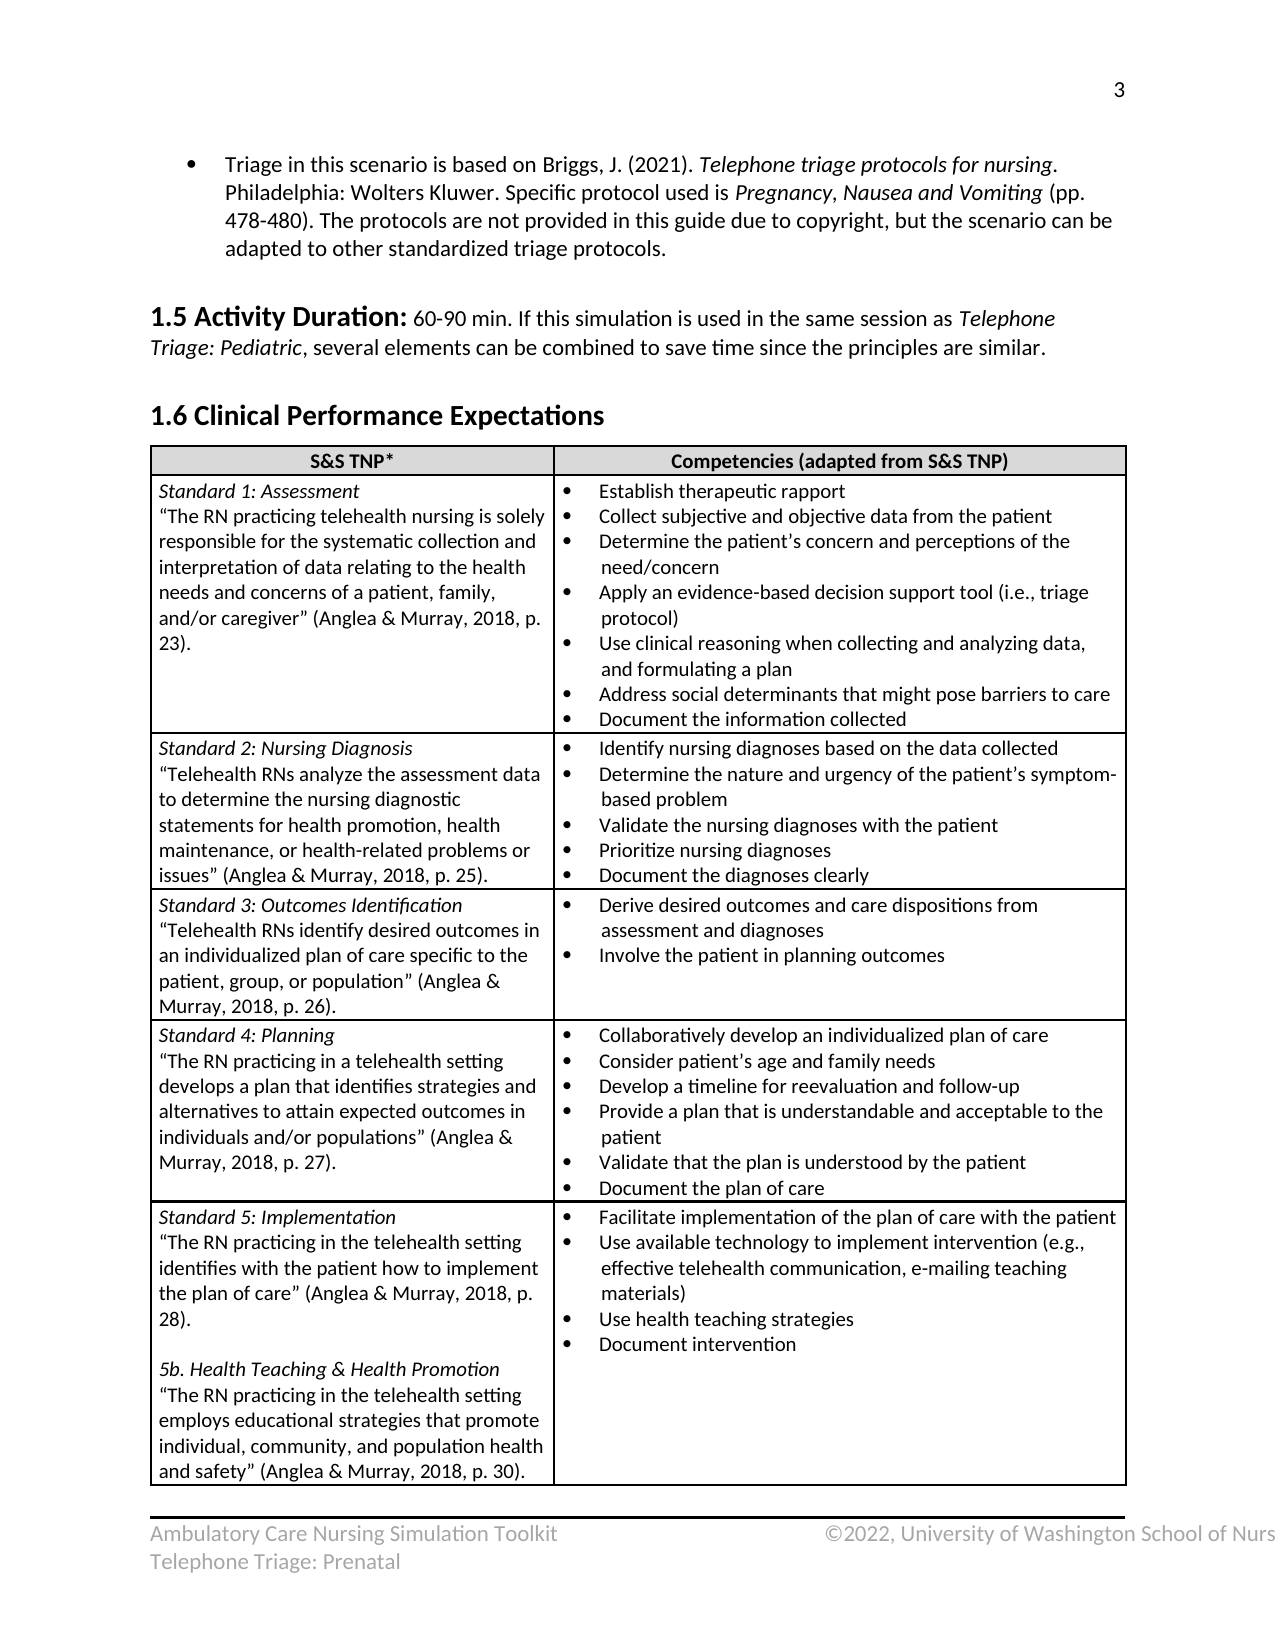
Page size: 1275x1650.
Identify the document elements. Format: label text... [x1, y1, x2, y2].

table_cell Derive desired outcomes and care dispositions from assessment and diagnoses Involve the patient in planning outcomes [555, 890, 1125, 1019]
text 1.6 Clinical Performance Expectations [150, 397, 1125, 433]
table_cell Standard 5: Implementation “The RN practicing in the telehealth setting identifies with the patient how to implement the plan of care” (Anglea & Murray, 2018, p. 28). 5b. Health Teaching & Health Promotion “The RN practicing in the telehealth setting employs educational strategies that promote individual, community, and population health and safety” (Anglea & Murray, 2018, p. 30). [152, 1203, 553, 1484]
table_cell Establish therapeutic rapport Collect subjective and objective data from the patient Determine the patient’s concern and perceptions of the need/concern Apply an evidence-based decision support tool (i.e., triage protocol) Use clinical reasoning when collecting and analyzing data, and formulating a plan Address social determinants that might pose barriers to care Document the information collected [555, 476, 1125, 732]
table_cell Collaboratively develop an individualized plan of care Consider patient’s age and family needs Develop a timeline for reevaluation and follow-up Provide a plan that is understandable and acceptable to the patient Validate that the plan is understood by the patient Document the plan of care [555, 1021, 1125, 1200]
table_cell Identify nursing diagnoses based on the data collected Determine the nature and urgency of the patient’s symptom-based problem Validate the nursing diagnoses with the patient Prioritize nursing diagnoses Document the diagnoses clearly [555, 734, 1125, 888]
table_header Competencies (adapted from S&S TNP) [555, 447, 1125, 474]
table_header S&S TNP* [152, 447, 553, 474]
list Triage in this scenario is based on Briggs, J. (2021). Telephone triage protocols for nursing. Philadelphia: Wolters Kluwer. Specific protocol used is Pregnancy, Nausea and Vomiting (pp. 478-480). The protocols are not provided in this guide due to copyright, but the scenario can be adapted to other standardized triage protocols. [187, 150, 1125, 262]
table_cell Facilitate implementation of the plan of care with the patient Use available technology to implement intervention (e.g., effective telehealth communication, e-mailing teaching materials) Use health teaching strategies Document intervention [555, 1203, 1125, 1484]
table_cell Standard 1: Assessment “The RN practicing telehealth nursing is solely responsible for the systematic collection and interpretation of data relating to the health needs and concerns of a patient, family, and/or caregiver” (Anglea & Murray, 2018, p. 23). [152, 476, 553, 732]
table_cell Standard 3: Outcomes Identification “Telehealth RNs identify desired outcomes in an individualized plan of care specific to the patient, group, or population” (Anglea & Murray, 2018, p. 26). [152, 890, 553, 1019]
table_cell Standard 2: Nursing Diagnosis “Telehealth RNs analyze the assessment data to determine the nursing diagnostic statements for health promotion, health maintenance, or health-related problems or issues” (Anglea & Murray, 2018, p. 25). [152, 734, 553, 888]
table_cell Standard 4: Planning “The RN practicing in a telehealth setting develops a plan that identifies strategies and alternatives to attain expected outcomes in individuals and/or populations” (Anglea & Murray, 2018, p. 27). [152, 1021, 553, 1200]
text 1.5 Activity Duration: 60-90 min. If this simulation is used in the same session as Telephone Triage: Pediatric, several elements can be combined to save time since the principles are similar. [150, 298, 1125, 361]
